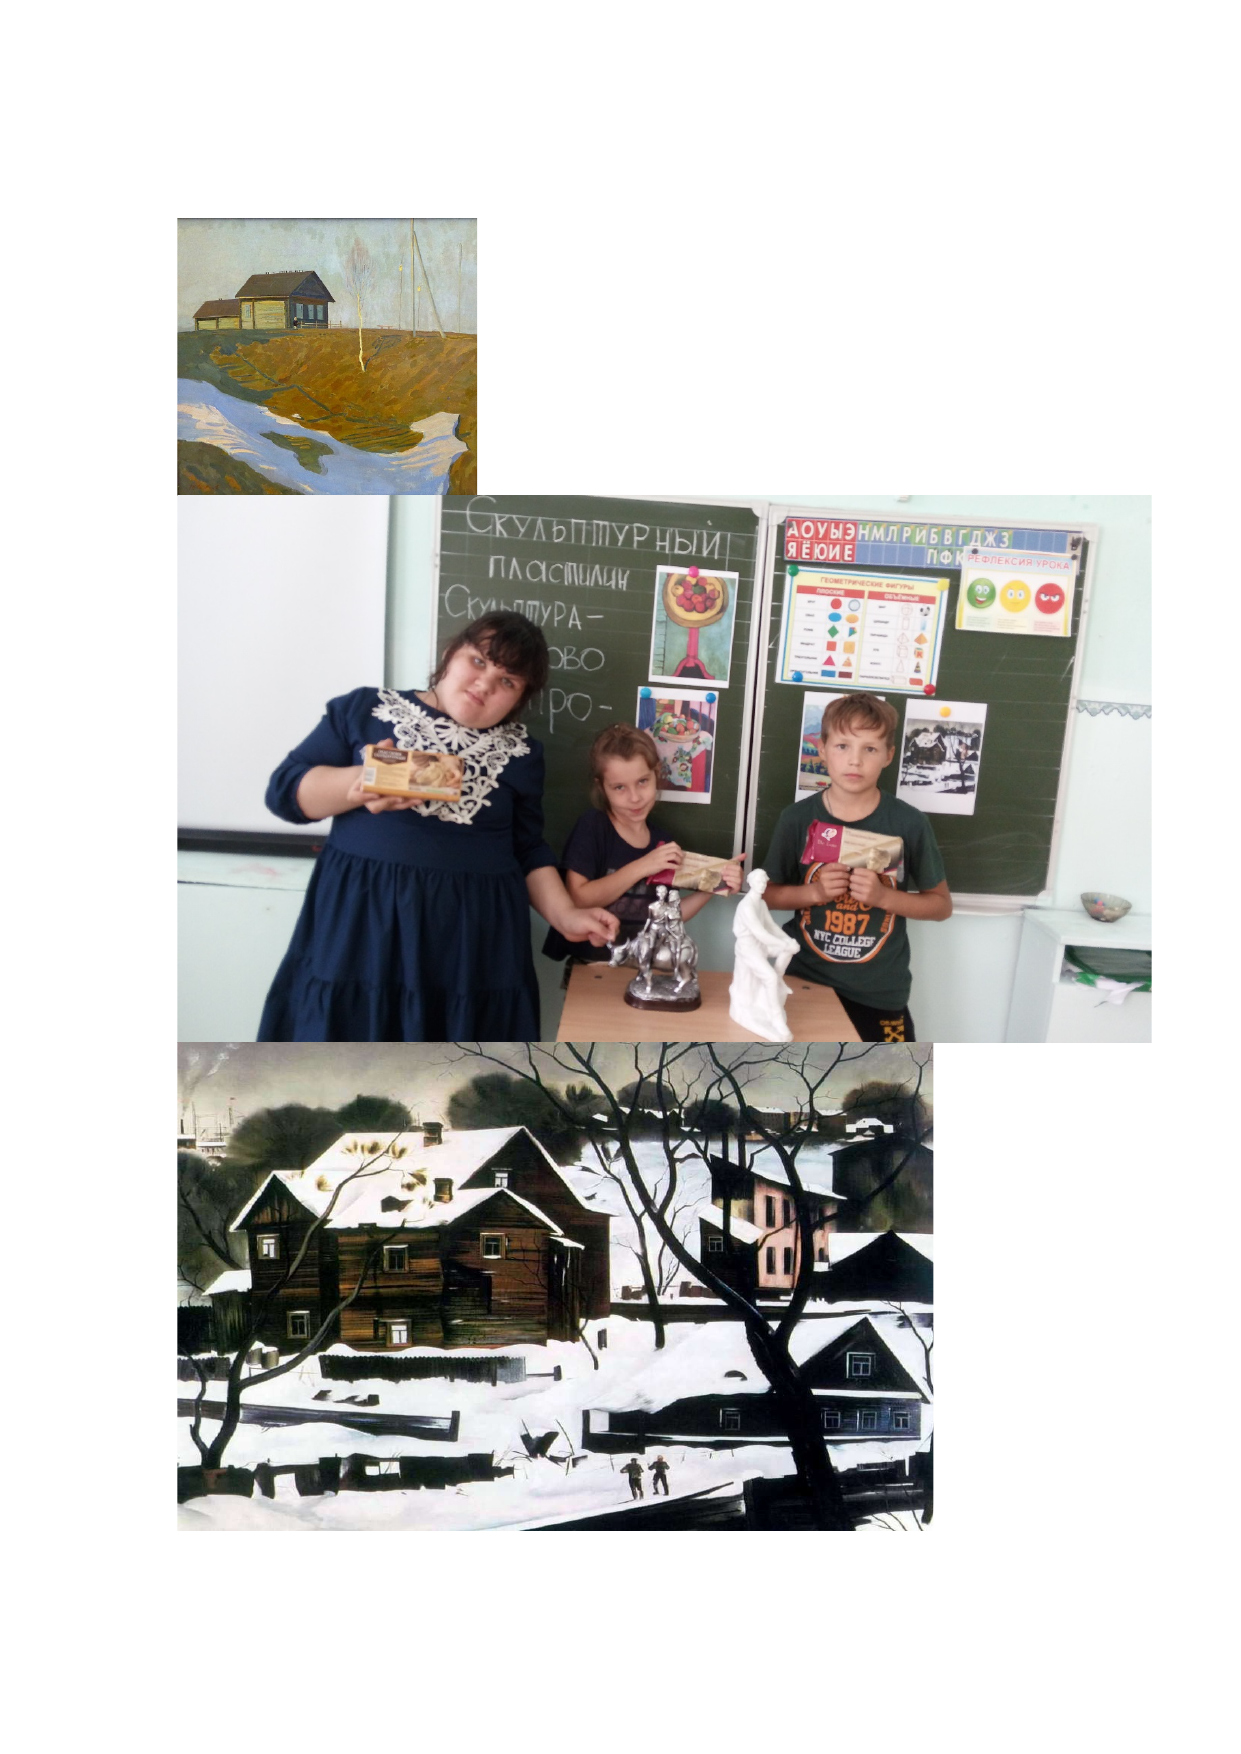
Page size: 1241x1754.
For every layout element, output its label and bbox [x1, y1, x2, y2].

picture [177, 218, 1152, 1531]
